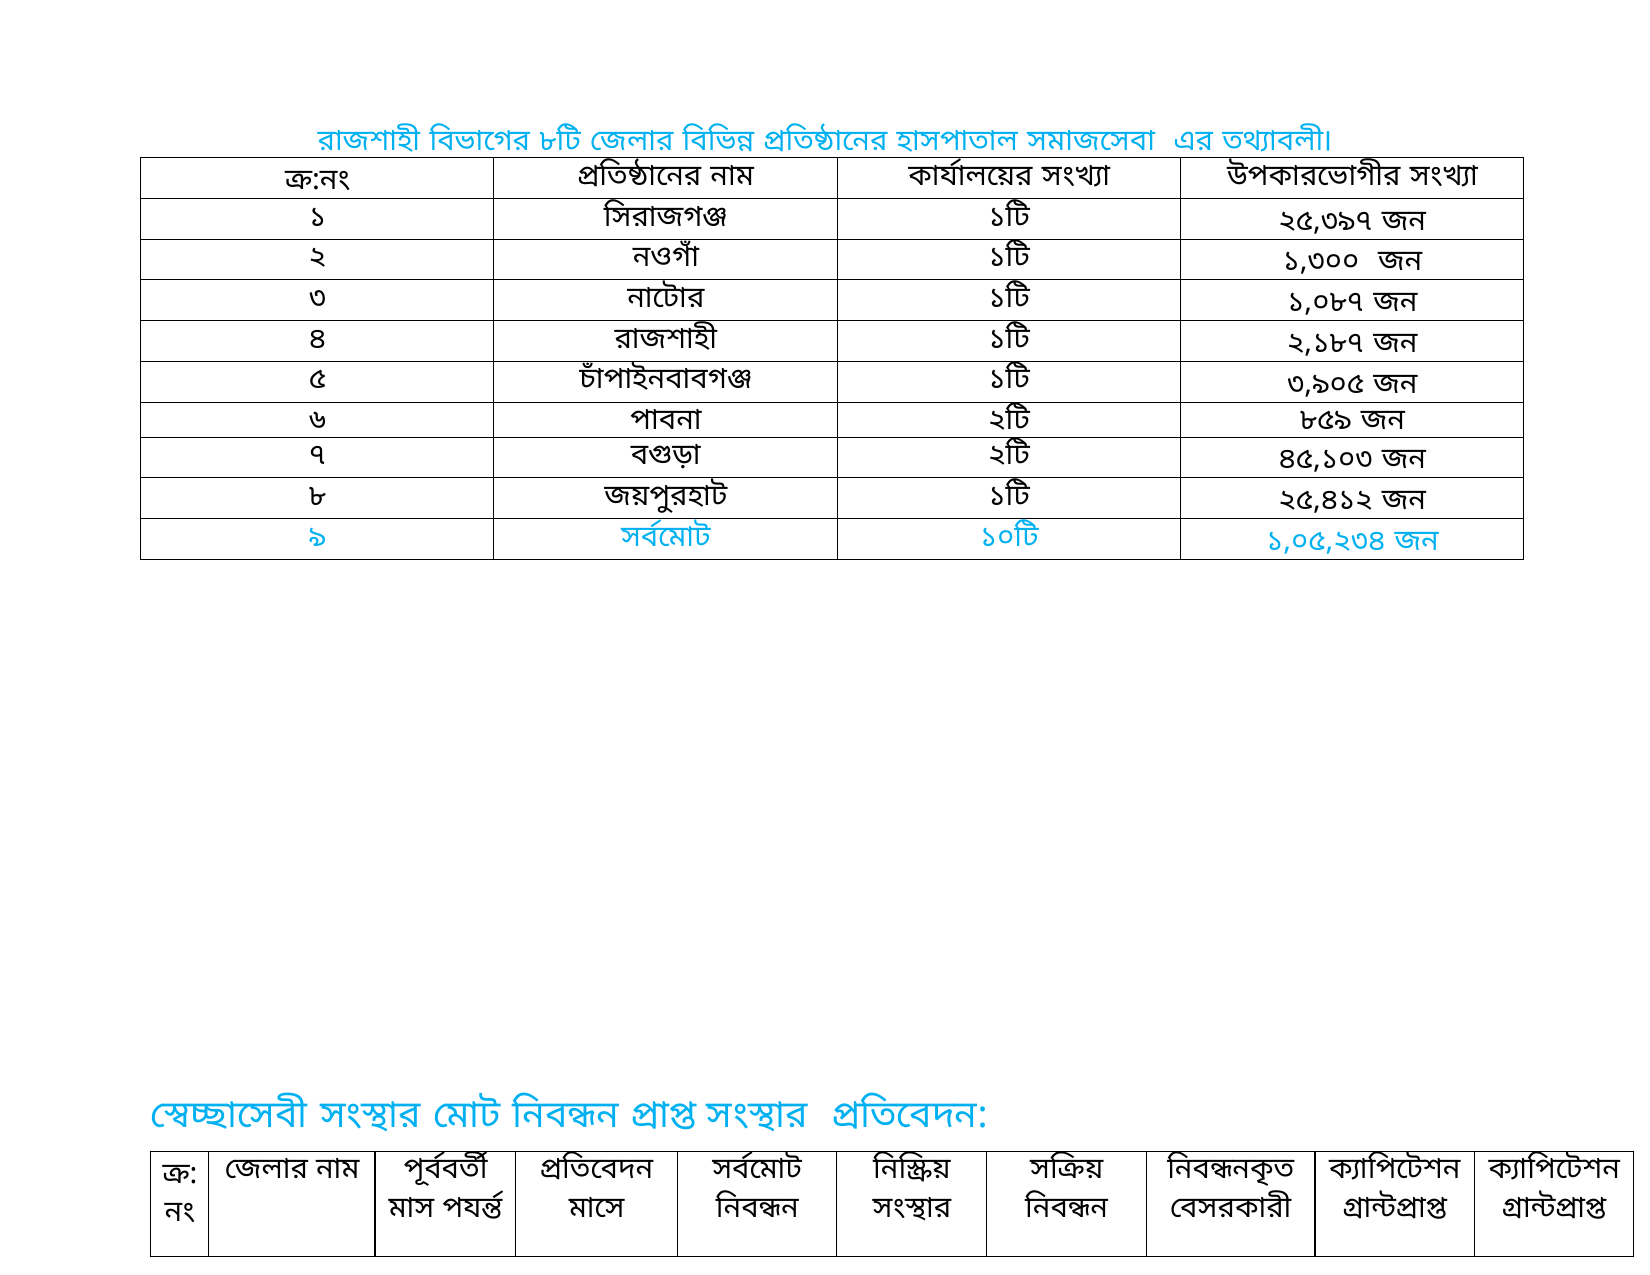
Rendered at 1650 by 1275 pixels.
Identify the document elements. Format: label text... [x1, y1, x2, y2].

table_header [376, 1152, 515, 1256]
table_cell ৪ [141, 321, 493, 361]
table_cell ২৫,৪১২ জন [1181, 478, 1523, 518]
table_cell সর্বমোট [494, 519, 837, 559]
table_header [1147, 1152, 1314, 1256]
table_cell ১টি [838, 199, 1180, 239]
table_cell ১টি [838, 321, 1180, 361]
table_cell ৪৫,১০৩ জন [1181, 438, 1523, 477]
table_cell ১টি [838, 280, 1180, 320]
table_cell রাজশাহী [494, 321, 837, 361]
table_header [1475, 1152, 1633, 1256]
table_cell জয়পুরহাট [494, 478, 837, 518]
table_cell ১০টি [838, 519, 1180, 559]
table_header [1316, 1152, 1474, 1256]
table_cell ২,১৮৭ জন [1181, 321, 1523, 361]
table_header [987, 1152, 1146, 1256]
text স্বেচ্ছাসেবী সংস্থার মোট নিবন্ধন প্রাপ্ত সংস্থার প্রতিবেদন: [150, 1087, 1500, 1143]
table_cell নাটোর [494, 280, 837, 320]
table_cell সিরাজগঞ্জ [494, 199, 837, 239]
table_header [678, 1152, 836, 1256]
table_cell বগুড়া [494, 438, 837, 477]
table_cell ৯ [141, 519, 493, 559]
table_cell ১টি [838, 478, 1180, 518]
table_cell ১,০৫,২৩৪ জন [1181, 519, 1523, 559]
table_header প্রতিষ্ঠানের নাম [494, 158, 837, 198]
table_cell ৭ [141, 438, 493, 477]
text রাজশাহী বিভাগের ৮টি জেলার বিভিন্ন প্রতিষ্ঠানের হাসপাতাল সমাজসেবা এর তথ্যাবলী। [150, 123, 1500, 157]
table_cell ৬ [141, 403, 493, 437]
table_header জেলার নাম [209, 1152, 374, 1256]
table_cell ২ [141, 240, 493, 279]
table_cell চাঁপাইনবাবগঞ্জ [494, 362, 837, 402]
table_cell ২৫,৩৯৭ জন [1181, 199, 1523, 239]
table_cell ৮৫৯ জন [1181, 403, 1523, 437]
table_cell নওগাঁ [494, 240, 837, 279]
table_cell ৩,৯০৫ জন [1181, 362, 1523, 402]
table_cell ৮ [141, 478, 493, 518]
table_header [837, 1152, 986, 1256]
table_cell ১টি [838, 240, 1180, 279]
table_header ক্র:নং [141, 158, 493, 198]
table_cell ৩ [141, 280, 493, 320]
table_header উপকারভোগীর সংখ্যা [1181, 158, 1523, 198]
table_cell ২টি [838, 403, 1180, 437]
table_cell ২টি [838, 438, 1180, 477]
table_cell ৫ [141, 362, 493, 402]
table_cell ১ [141, 199, 493, 239]
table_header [516, 1152, 677, 1256]
table_cell ১,০৮৭ জন [1181, 280, 1523, 320]
table_cell পাবনা [494, 403, 837, 437]
table_header কার্যালয়ের সংখ্যা [838, 158, 1180, 198]
table_cell ১,৩০০ জন [1181, 240, 1523, 279]
table_cell ১টি [838, 362, 1180, 402]
table_header ক্র: নং [151, 1152, 208, 1256]
